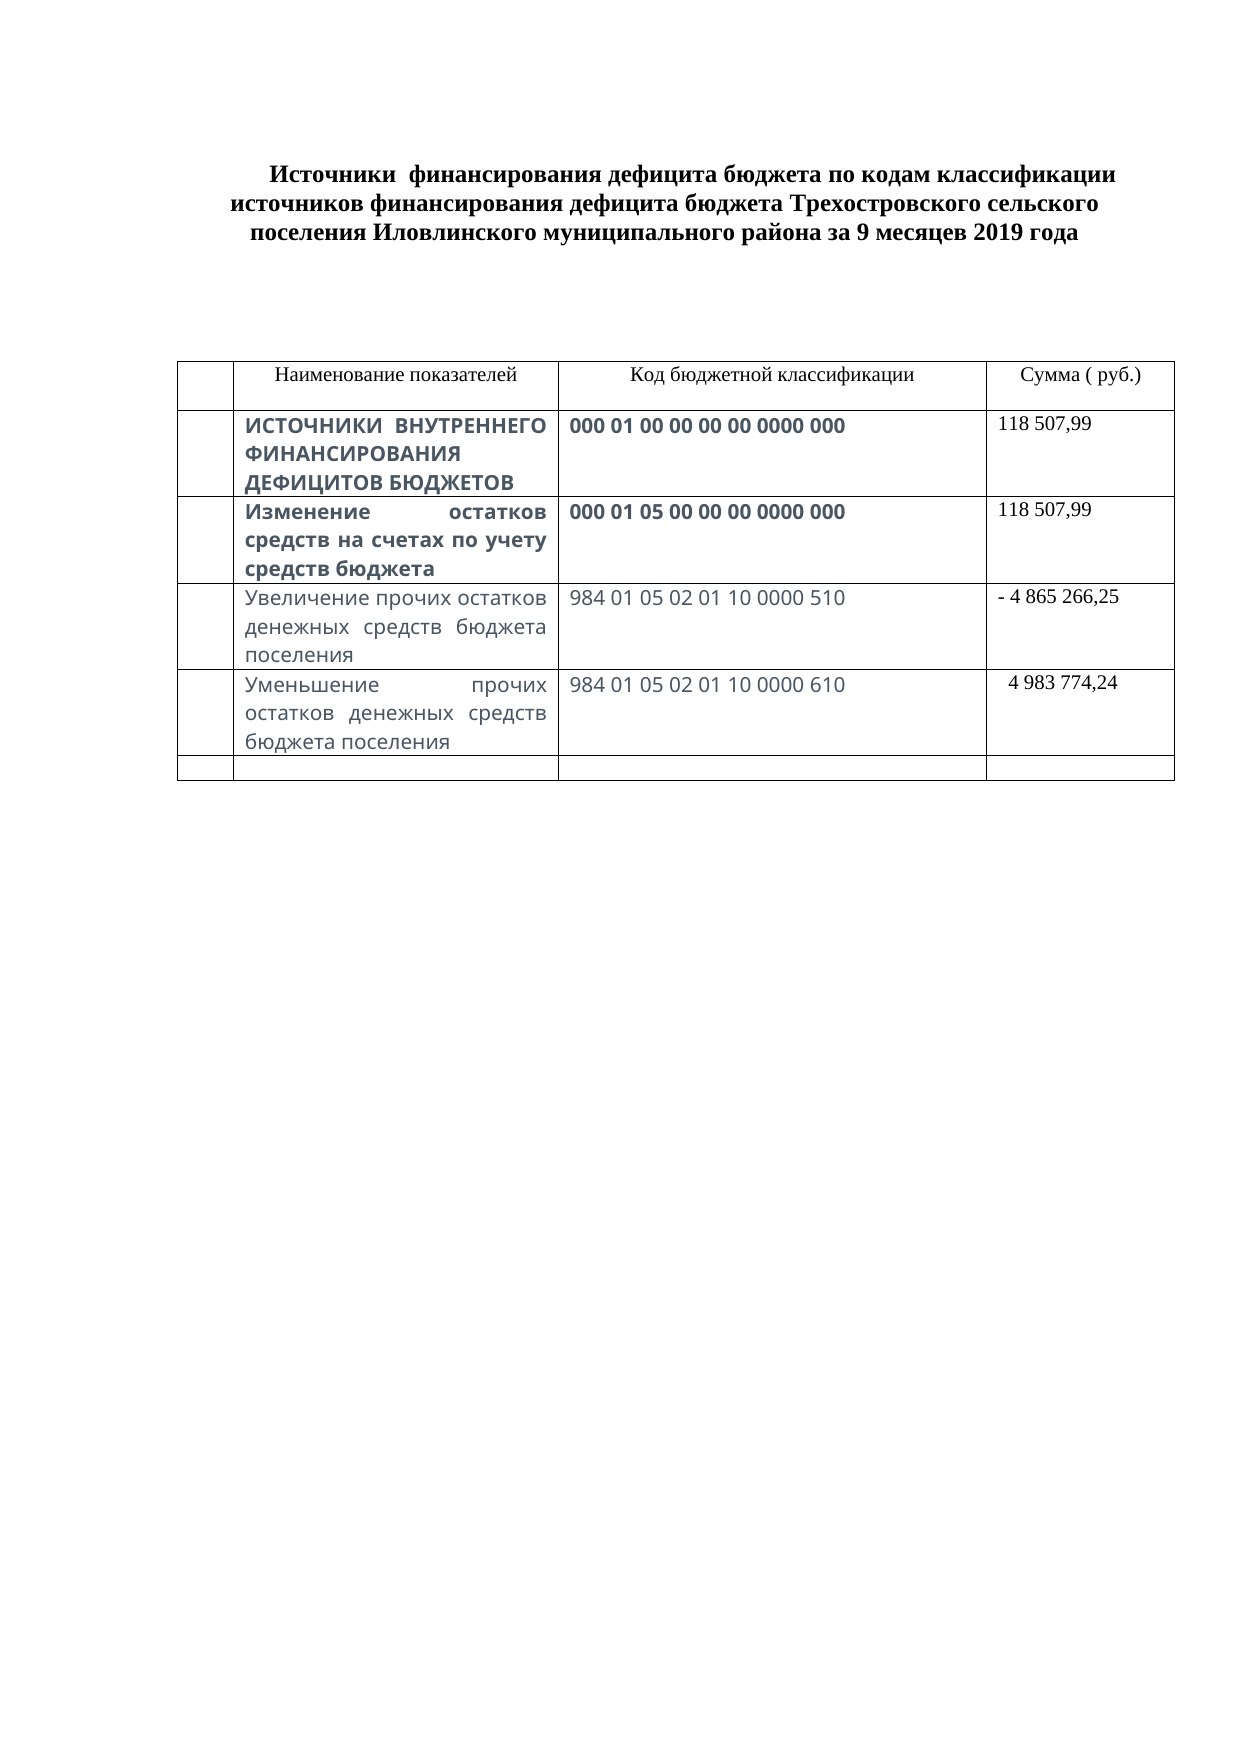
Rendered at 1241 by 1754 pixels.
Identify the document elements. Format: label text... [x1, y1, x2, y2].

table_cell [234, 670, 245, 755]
table_header Код бюджетной классификации [559, 362, 986, 410]
table_cell 000 01 00 00 00 00 0000 000 [559, 411, 986, 496]
text Источники финансирования дефицита бюджета по кодам классификации источников финансирования дефицита бюджета Трехостровского сельского поселения Иловлинского муниципального района за 9 месяцев 2019 года [177, 159, 1152, 246]
table_cell 118 507,99 [987, 497, 1174, 582]
table_cell 4 983 774,24 [987, 670, 1174, 755]
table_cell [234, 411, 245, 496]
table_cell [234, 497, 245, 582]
table_cell [178, 411, 233, 496]
table_cell [178, 756, 233, 780]
table_cell Изменение остатков средств на счетах по учету средств бюджета [435, 497, 558, 582]
table_cell Уменьшение прочих остатков денежных средств бюджета поселения [450, 670, 558, 755]
table_cell [234, 756, 558, 780]
table_cell [178, 497, 233, 582]
table_header [178, 362, 233, 410]
table_cell ИСТОЧНИКИ ВНУТРЕННЕГО ФИНАНСИРОВАНИЯ ДЕФИЦИТОВ БЮДЖЕТОВ [461, 411, 558, 496]
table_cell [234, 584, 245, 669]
table_cell 984 01 05 02 01 10 0000 610 [559, 670, 986, 755]
table_cell [178, 670, 233, 755]
table_cell 000 01 05 00 00 00 0000 000 [559, 497, 986, 582]
table_header Наименование показателей [234, 362, 558, 410]
table_cell [178, 584, 233, 669]
table_cell Увеличение прочих остатков денежных средств бюджета поселения [354, 584, 558, 669]
table_header Сумма ( руб.) [987, 362, 1174, 410]
table_cell - 4 865 266,25 [987, 584, 1174, 669]
table_cell 118 507,99 [987, 411, 1174, 496]
table_cell [559, 756, 986, 780]
table_cell 984 01 05 02 01 10 0000 510 [559, 584, 986, 669]
table_cell [987, 756, 1174, 780]
